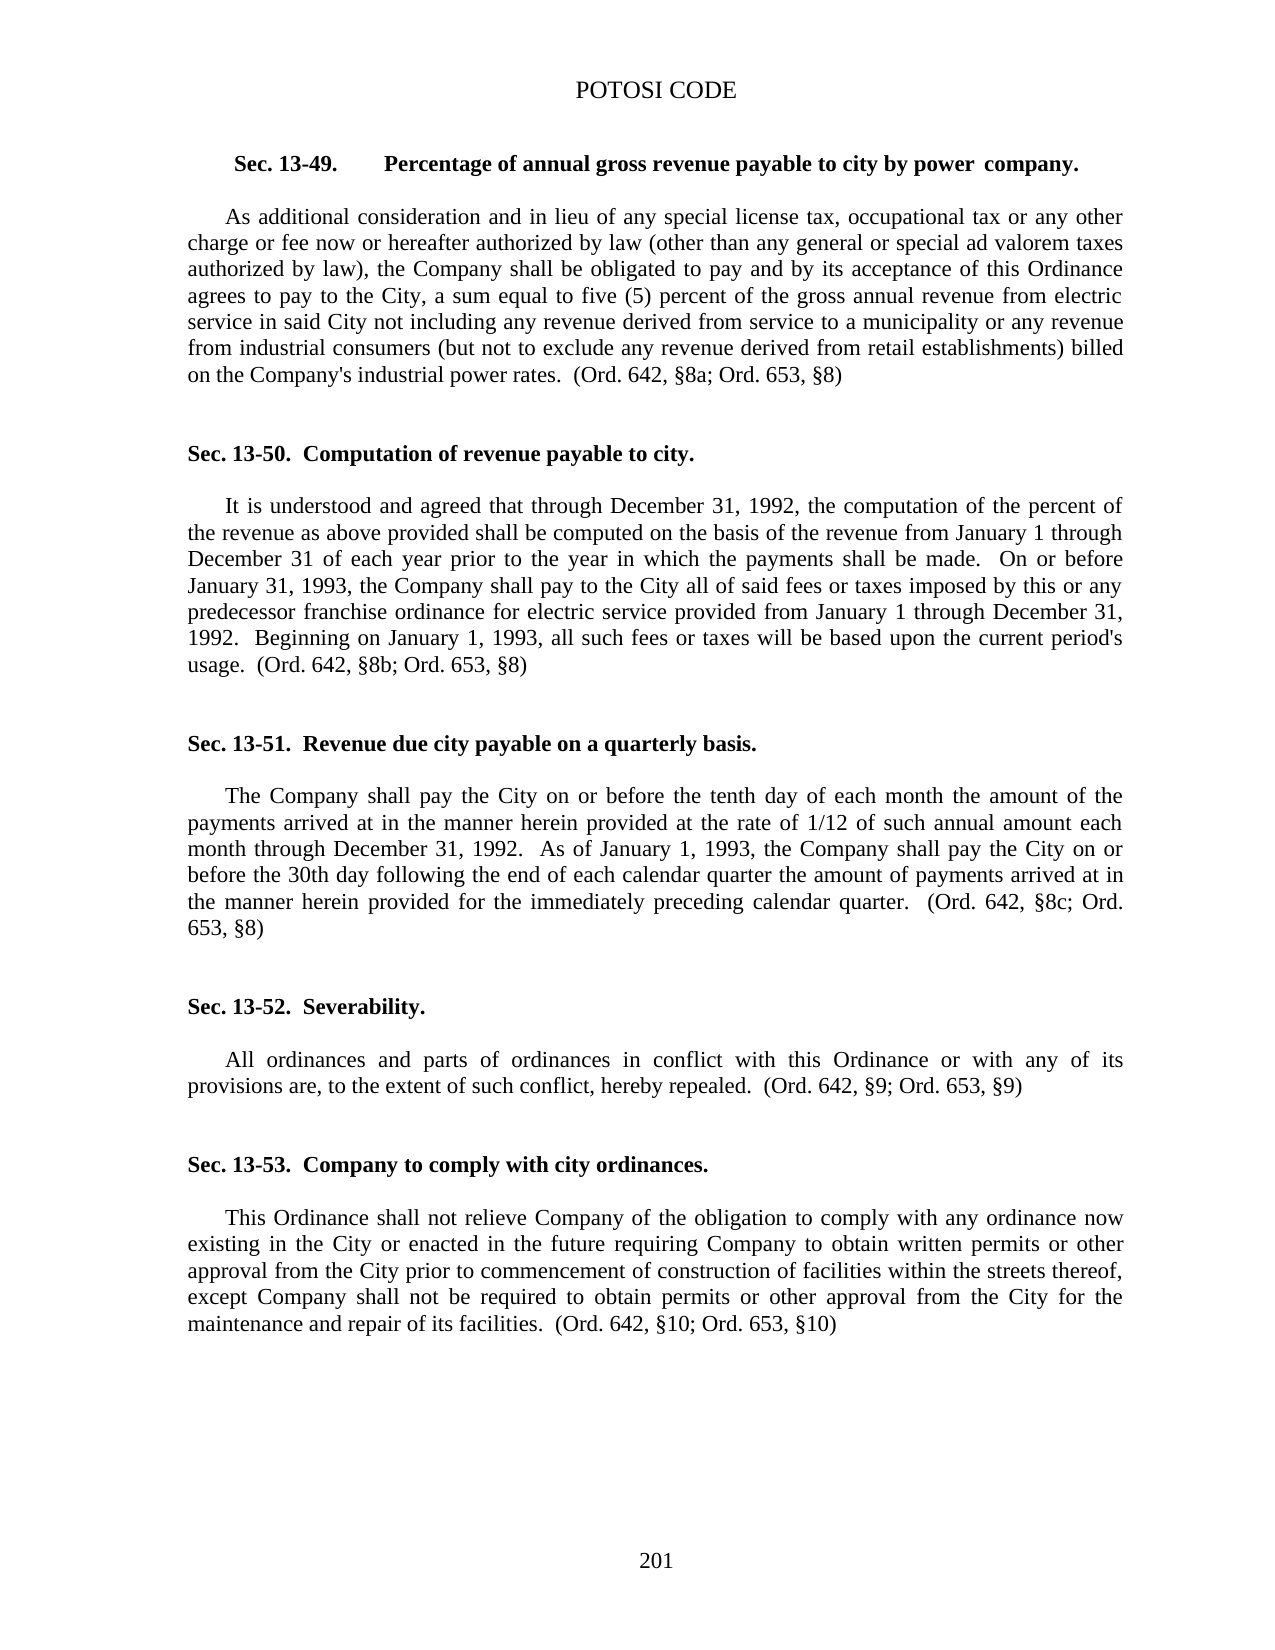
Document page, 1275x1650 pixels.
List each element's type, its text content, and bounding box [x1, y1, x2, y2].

text Sec. 13-53. Company to comply with city ordinances. [187, 1151, 1125, 1178]
text All ordinances and parts of ordinances in conflict with this Ordinance or with any of its provisions are, to the extent of such conflict, hereby repealed. (Ord. 642, §9; Ord. 653, §9) [187, 1046, 1125, 1099]
text The Company shall pay the City on or before the tenth day of each month the amount of the payments arrived at in the manner herein provided at the rate of 1/12 of such annual amount each month through December 31, 1992. As of January 1, 1993, the Company shall pay the City on or before the 30th day following the end of each calendar quarter the amount of payments arrived at in the manner herein provided for the immediately preceding calendar quarter. (Ord. 642, §8c; Ord. 653, §8) [187, 782, 1125, 941]
text As additional consideration and in lieu of any special license tax, occupational tax or any other charge or fee now or hereafter authorized by law (other than any general or special ad valorem taxes authorized by law), the Company shall be obligated to pay and by its acceptance of this Ordinance agrees to pay to the City, a sum equal to five (5) percent of the gross annual revenue from electric service in said City not including any revenue derived from service to a municipality or any revenue from industrial consumers (but not to exclude any revenue derived from retail establishments) billed on the Company's industrial power rates. (Ord. 642, §8a; Ord. 653, §8) [187, 203, 1125, 387]
text Sec. 13-51. Revenue due city payable on a quarterly basis. [187, 730, 1125, 756]
text It is understood and agreed that through December 31, 1992, the computation of the percent of the revenue as above provided shall be computed on the basis of the revenue from January 1 through December 31 of each year prior to the year in which the payments shall be made. On or before January 31, 1993, the Company shall pay to the City all of said fees or taxes imposed by this or any predecessor franchise ordinance for electric service provided from January 1 through December 31, 1992. Beginning on January 1, 1993, all such fees or taxes will be based upon the current period's usage. (Ord. 642, §8b; Ord. 653, §8) [187, 493, 1125, 677]
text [187, 150, 1125, 176]
text Sec. 13-52. Severability. [187, 993, 1125, 1020]
text This Ordinance shall not relieve Company of the obligation to comply with any ordinance now existing in the City or enacted in the future requiring Company to obtain written permits or other approval from the City prior to commencement of construction of facilities within the streets thereof, except Company shall not be required to obtain permits or other approval from the City for the maintenance and repair of its facilities. (Ord. 642, §10; Ord. 653, §10) [187, 1204, 1125, 1336]
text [187, 1547, 1125, 1573]
text Sec. 13-50. Computation of revenue payable to city. [187, 440, 1125, 466]
